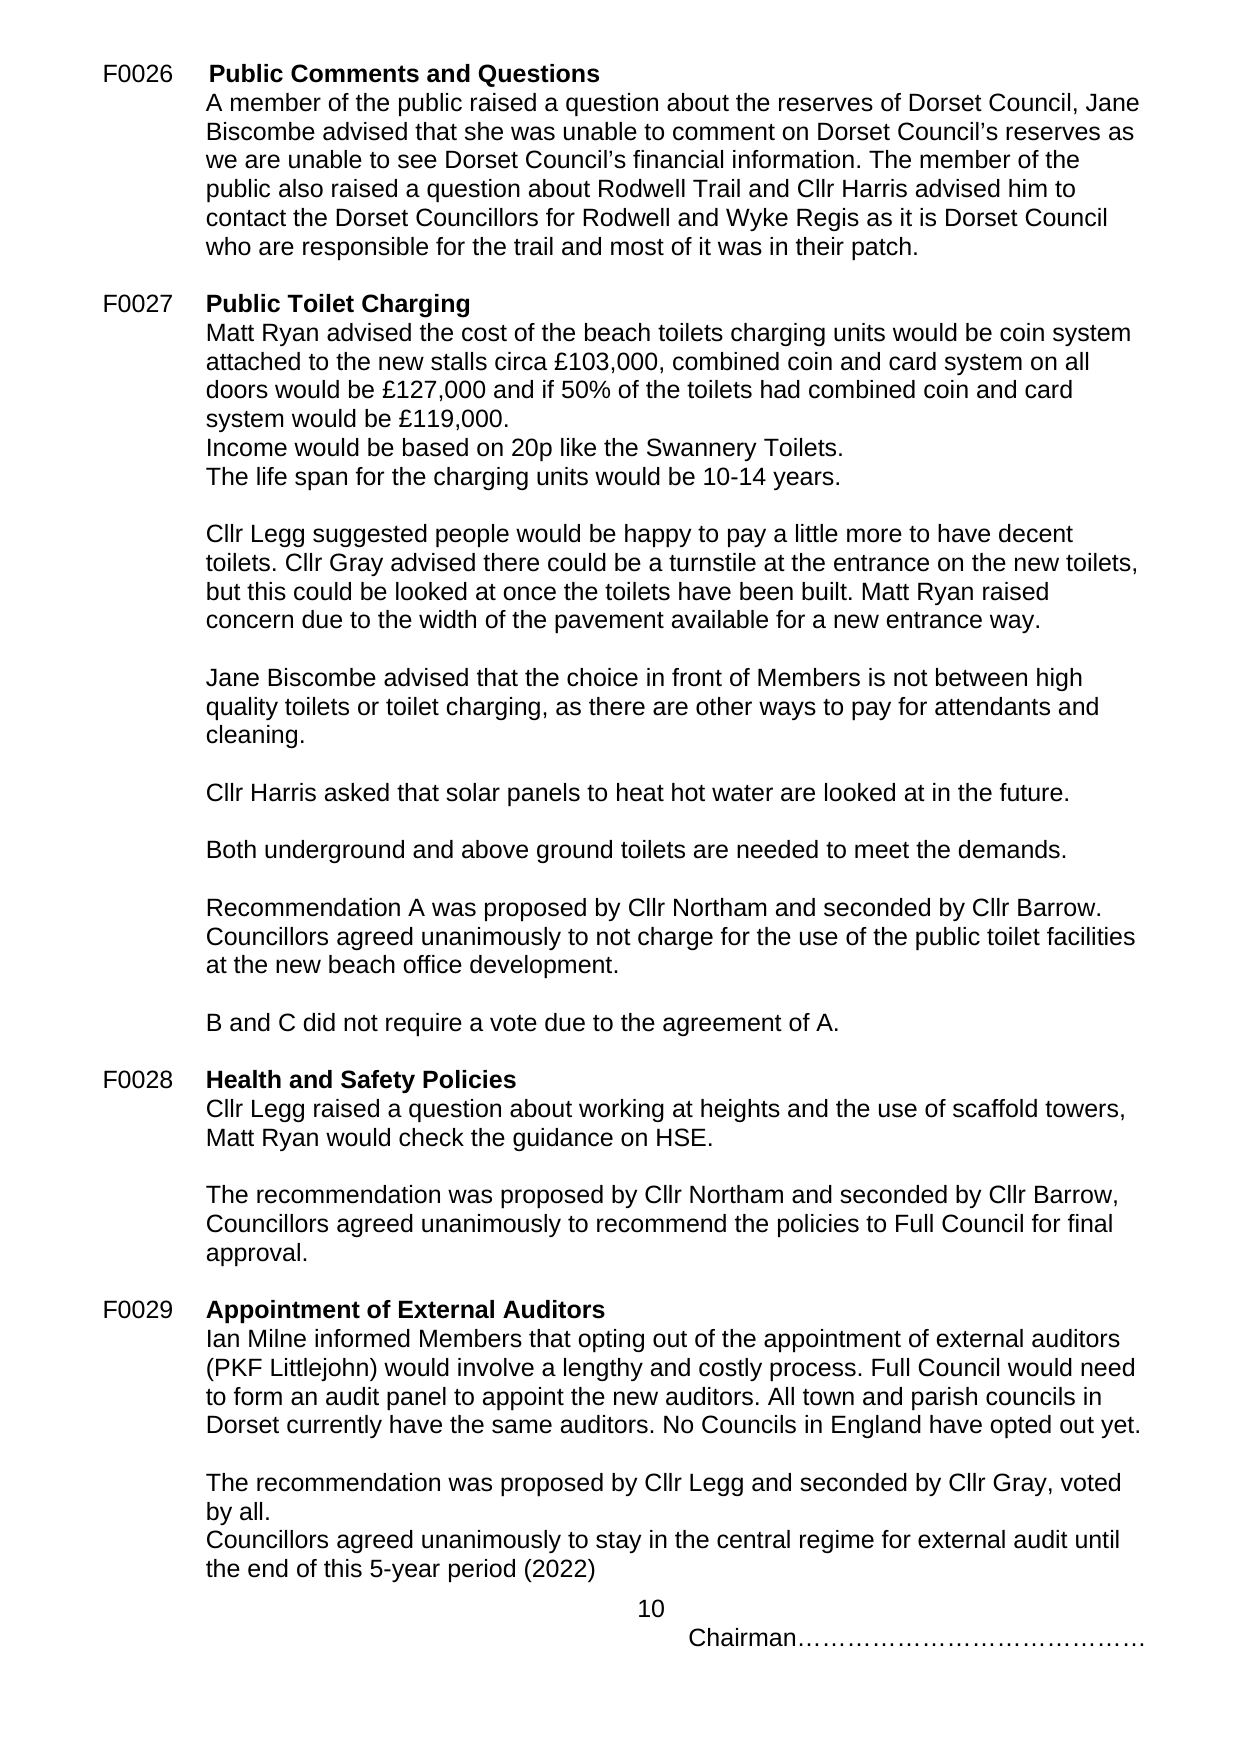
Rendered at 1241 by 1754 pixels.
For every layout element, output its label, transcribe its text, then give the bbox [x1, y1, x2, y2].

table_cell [194, 1295, 1154, 1583]
table_cell Public Toilet Charging Matt Ryan advised the cost of the beach toilets charging units would be coin system attached to the new stalls circa £103,000, combined coin and card system on all doors would be £127,000 and if 50% of the toilets had combined coin and card system would be £119,000. Income would be based on 20p like the Swannery Toilets. The life span for the charging units would be 10-14 years. Cllr Legg suggested people would be happy to pay a little more to have decent toilets. Cllr Gray advised there could be a turnstile at the entrance on the new toilets, but this could be looked at once the toilets have been built. Matt Ryan raised concern due to the width of the pavement available for a new entrance way. Jane Biscombe advised that the choice in front of Members is not between high quality toilets or toilet charging, as there are other ways to pay for attendants and cleaning. Cllr Harris asked that solar panels to heat hot water are looked at in the future. Both underground and above ground toilets are needed to meet the demands. Recommendation A was proposed by Cllr Northam and seconded by Cllr Barrow. Councillors agreed unanimously to not charge for the use of the public toilet facilities at the new beach office development. B and C did not require a vote due to the agreement of A. [194, 289, 1154, 1065]
table_cell F0026 [91, 59, 194, 289]
table_cell Health and Safety Policies Cllr Legg raised a question about working at heights and the use of scaffold towers, Matt Ryan would check the guidance on HSE. The recommendation was proposed by Cllr Northam and seconded by Cllr Barrow, Councillors agreed unanimously to recommend the policies to Full Council for final approval. [194, 1065, 1154, 1295]
table_cell F0029 [91, 1295, 194, 1583]
table_cell Public Comments and Questions A member of the public raised a question about the reserves of Dorset Council, Jane Biscombe advised that she was unable to comment on Dorset Council’s reserves as we are unable to see Dorset Council’s financial information. The member of the public also raised a question about Rodwell Trail and Cllr Harris advised him to contact the Dorset Councillors for Rodwell and Wyke Regis as it is Dorset Council who are responsible for the trail and most of it was in their patch. [194, 59, 1154, 289]
table_cell F0027 [91, 289, 194, 1065]
table_cell F0028 [91, 1065, 194, 1295]
